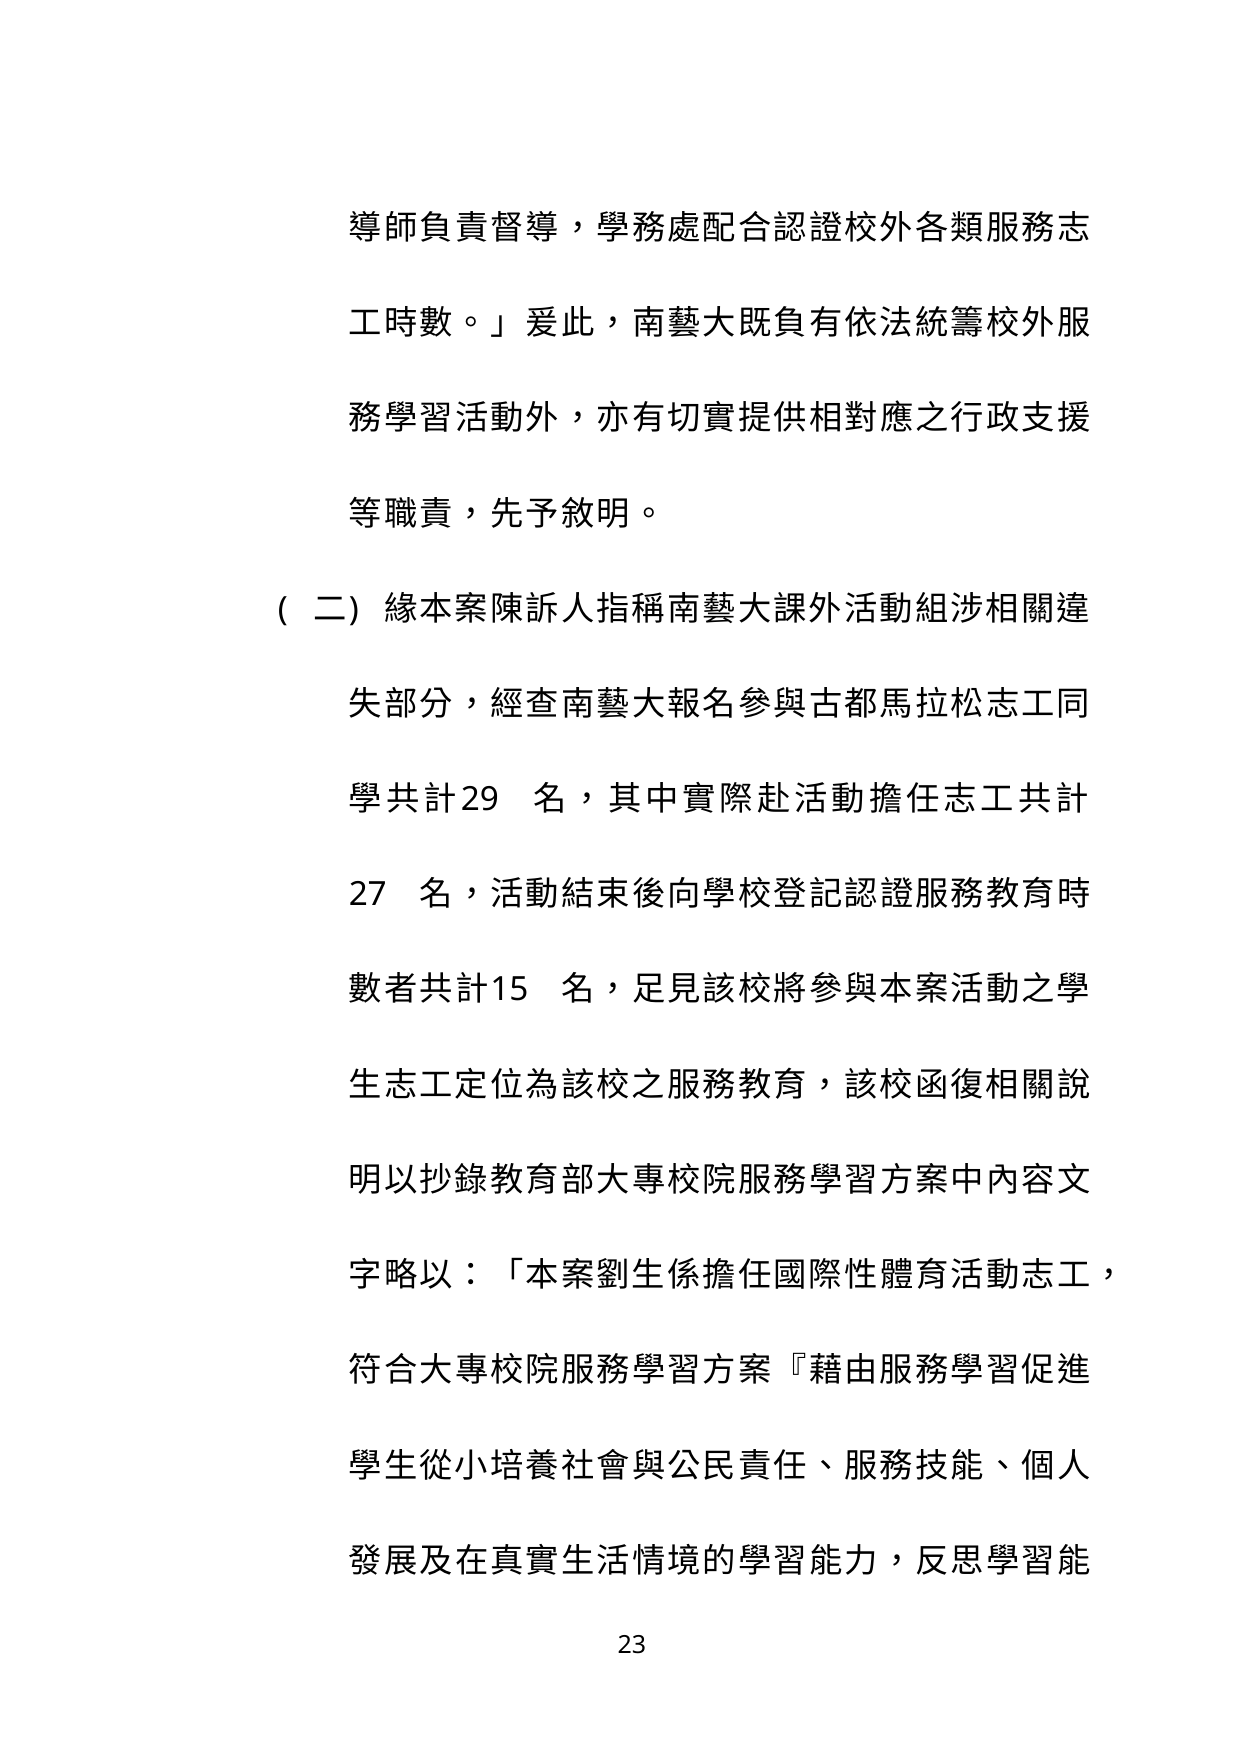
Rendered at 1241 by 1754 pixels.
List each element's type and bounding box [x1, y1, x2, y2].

subtitle [244, 177, 1092, 558]
subtitle [244, 558, 1092, 1605]
